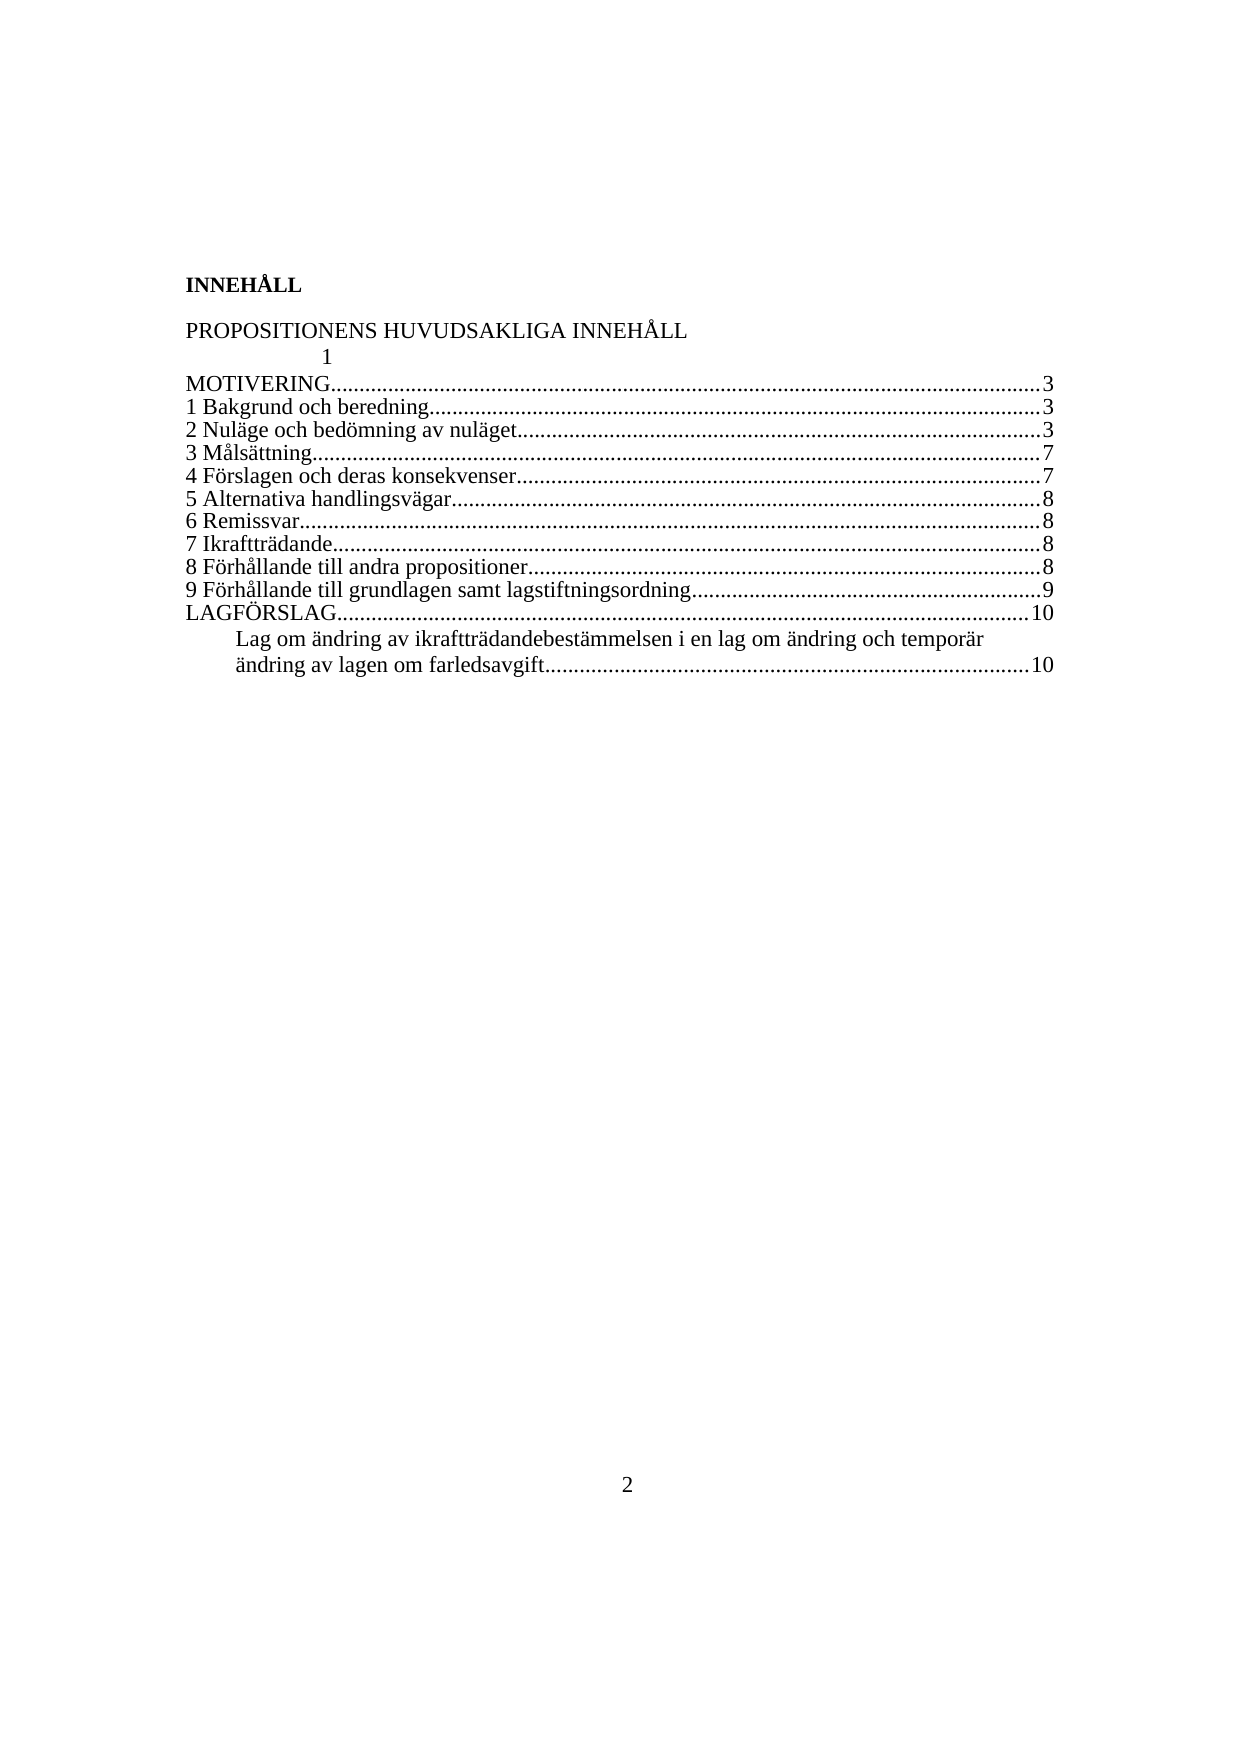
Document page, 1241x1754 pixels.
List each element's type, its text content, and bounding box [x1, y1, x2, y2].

text PROPOSITIONENS HUVUDSAKLIGA INNEHÅLL 1 [185, 320, 1055, 343]
text 4 Förslagen och deras konsekvenser 7 [185, 465, 1055, 488]
text 1 Bakgrund och beredning 3 [185, 396, 1055, 419]
text LAGFÖRSLAG 10 [185, 602, 1055, 625]
text Innehåll [185, 274, 1055, 297]
text Lag om ändring av ikraftträdandebestämmelsen i en lag om ändring och temporär ändring av lagen om farledsavgift 10 [235, 625, 1055, 678]
text 2 Nuläge och bedömning av nuläget 3 [185, 419, 1055, 442]
text 7 Ikraftträdande 8 [185, 533, 1055, 556]
text 8 Förhållande till andra propositioner 8 [185, 556, 1055, 579]
text 6 Remissvar 8 [185, 511, 1055, 533]
text 5 Alternativa handlingsvägar 8 [185, 488, 1055, 511]
text 9 Förhållande till grundlagen samt lagstiftningsordning 9 [185, 579, 1055, 602]
text MOTIVERING 3 [185, 373, 1055, 396]
text 3 Målsättning 7 [185, 442, 1055, 465]
